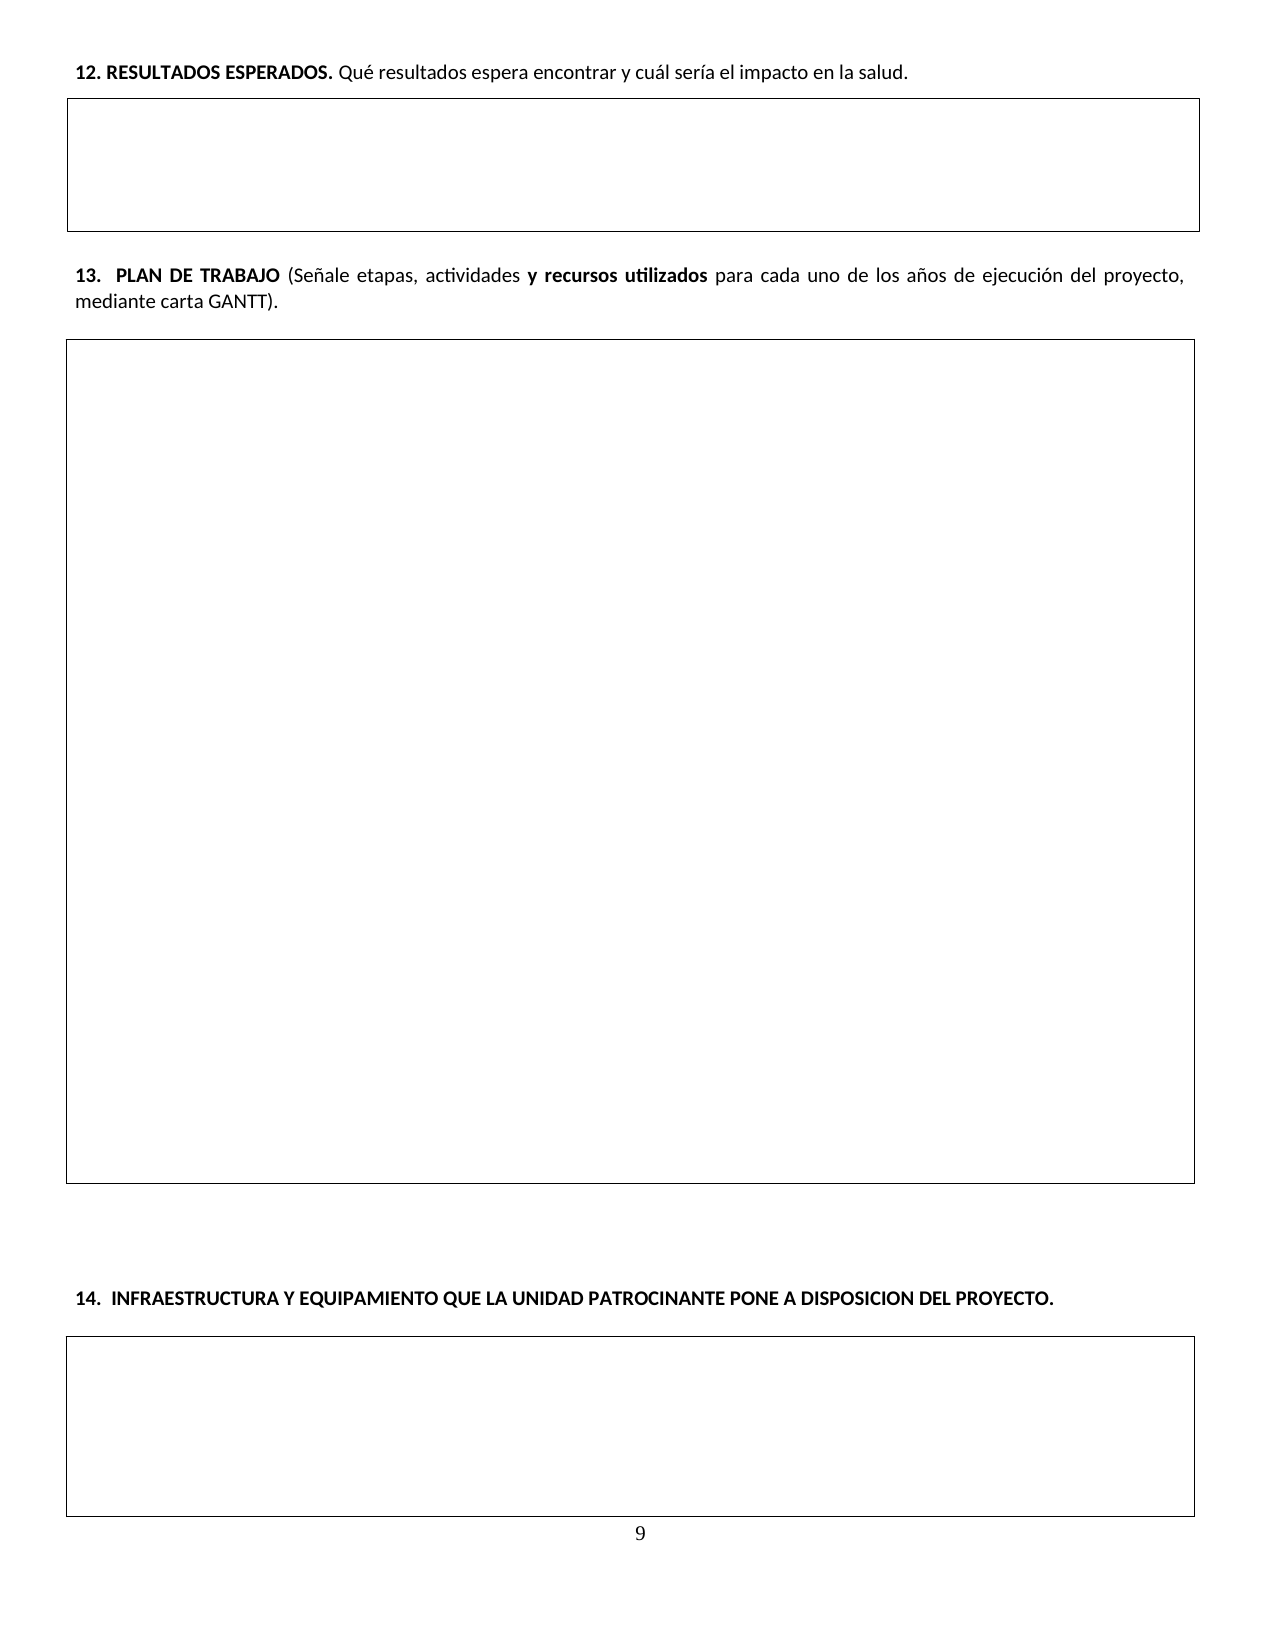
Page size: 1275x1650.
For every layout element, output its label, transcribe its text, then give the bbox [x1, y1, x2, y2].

text 12. RESULTADOS ESPERADOS. Qué resultados espera encontrar y cuál sería el impacto en la salud. [75, 59, 1185, 84]
text 13. PLAN DE TRABAJO (Señale etapas, actividades y recursos utilizados para cada uno de los años de ejecución del proyecto, mediante carta GANTT). [75, 262, 1185, 313]
text 14. INFRAESTRUCTURA Y EQUIPAMIENTO QUE LA UNIDAD PATROCINANTE PONE A DISPOSICION DEL PROYECTO. [75, 1285, 1185, 1311]
